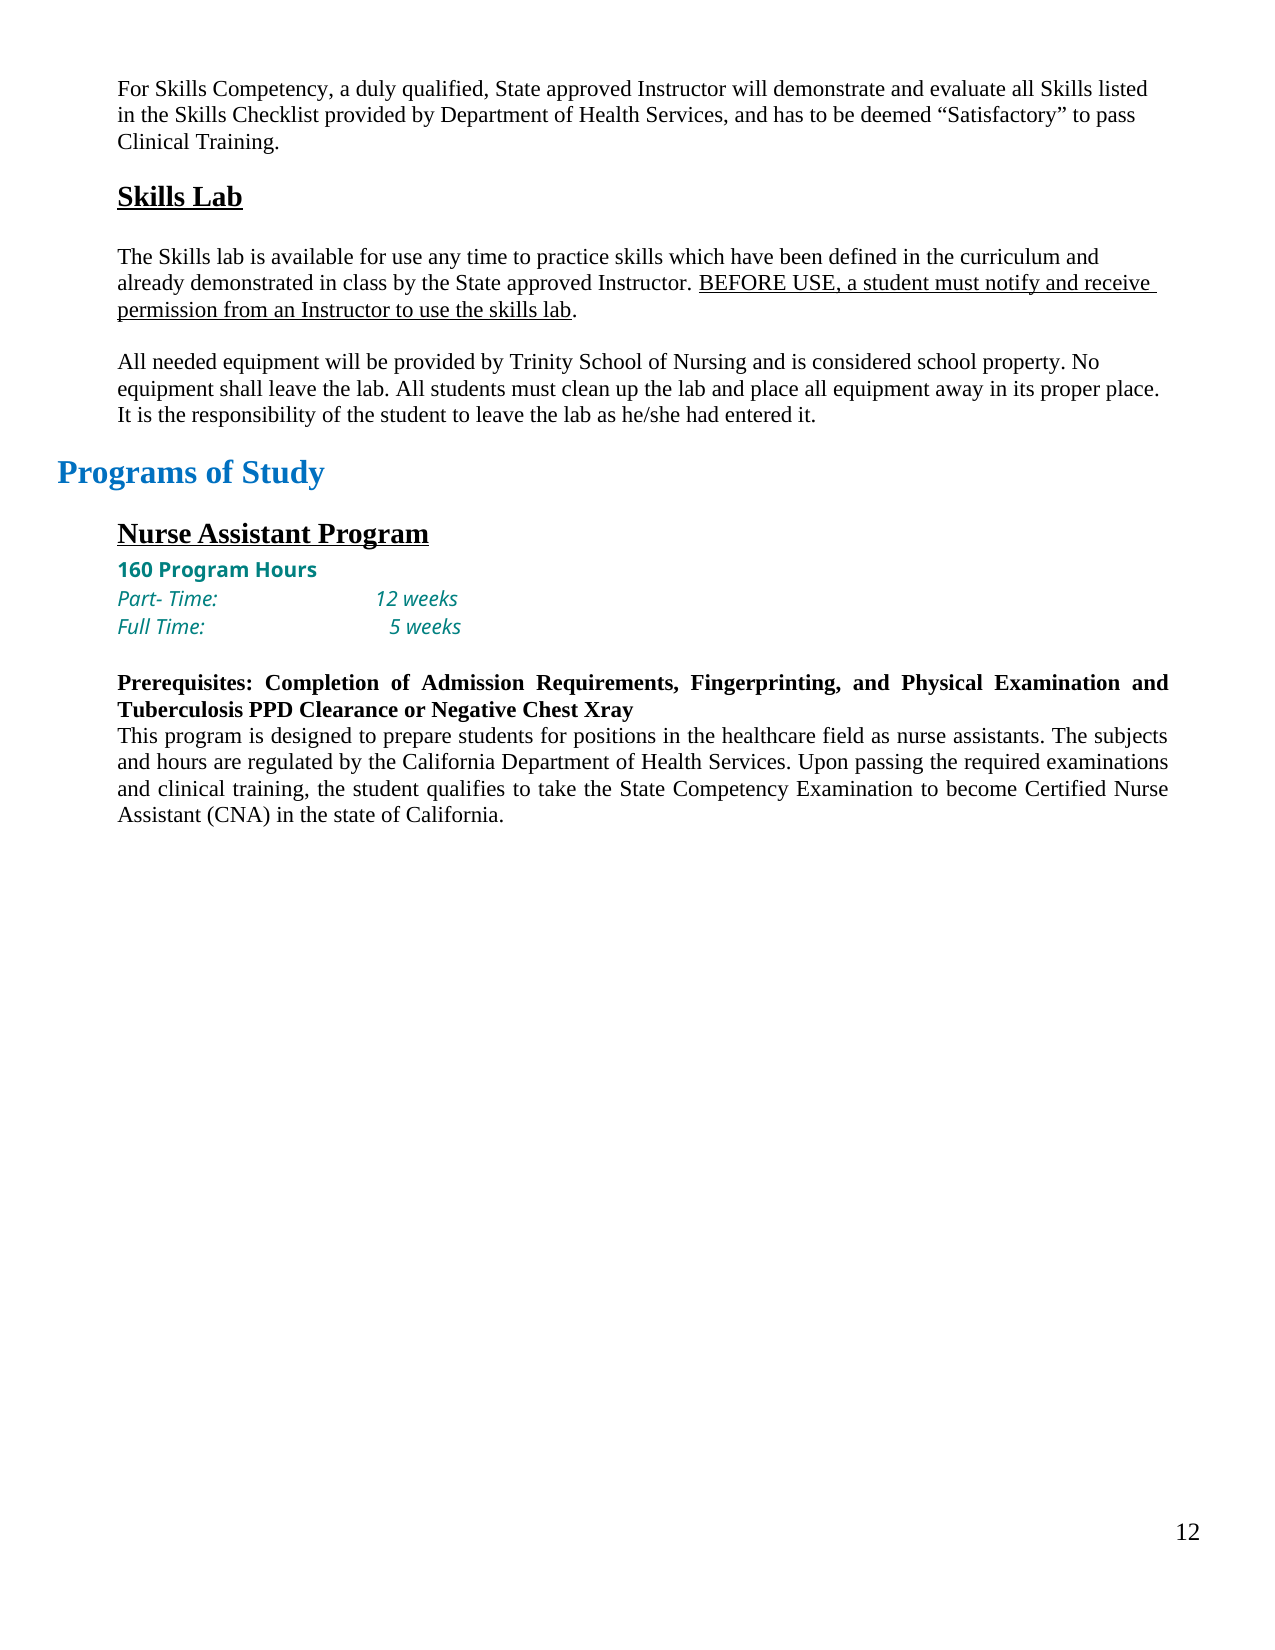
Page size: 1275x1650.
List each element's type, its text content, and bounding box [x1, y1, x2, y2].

text 160 Program Hours [117, 556, 1170, 584]
text Prerequisites: Completion of Admission Requirements, Fingerprinting, and Physical Examination and Tuberculosis PPD Clearance or Negative Chest Xray [117, 669, 1170, 722]
text Skills Lab [117, 179, 1200, 213]
text Part- Time: 12 weeks [117, 584, 1170, 612]
text For Skills Competency, a duly qualified, State approved Instructor will demonstrate and evaluate all Skills listed in the Skills Checklist provided by Department of Health Services, and has to be deemed “Satisfactory” to pass Clinical Training. [117, 75, 1170, 154]
text Full Time: 5 weeks [117, 612, 1170, 641]
text The Skills lab is available for use any time to practice skills which have been defined in the curriculum and already demonstrated in class by the State approved Instructor. BEFORE USE, a student must notify and receive permission from an Instructor to use the skills lab. [117, 243, 1170, 322]
text Programs of Study [57, 452, 1200, 491]
text Nurse Assistant Program [117, 516, 1200, 549]
text This program is designed to prepare students for positions in the healthcare field as nurse assistants. The subjects and hours are regulated by the California Department of Health Services. Upon passing the required examinations and clinical training, the student qualifies to take the State Competency Examination to become Certified Nurse Assistant (CNA) in the state of California. [117, 722, 1170, 827]
text All needed equipment will be provided by Trinity School of Nursing and is considered school property. No equipment shall leave the lab. All students must clean up the lab and place all equipment away in its proper place. It is the responsibility of the student to leave the lab as he/she had entered it. [117, 348, 1170, 427]
